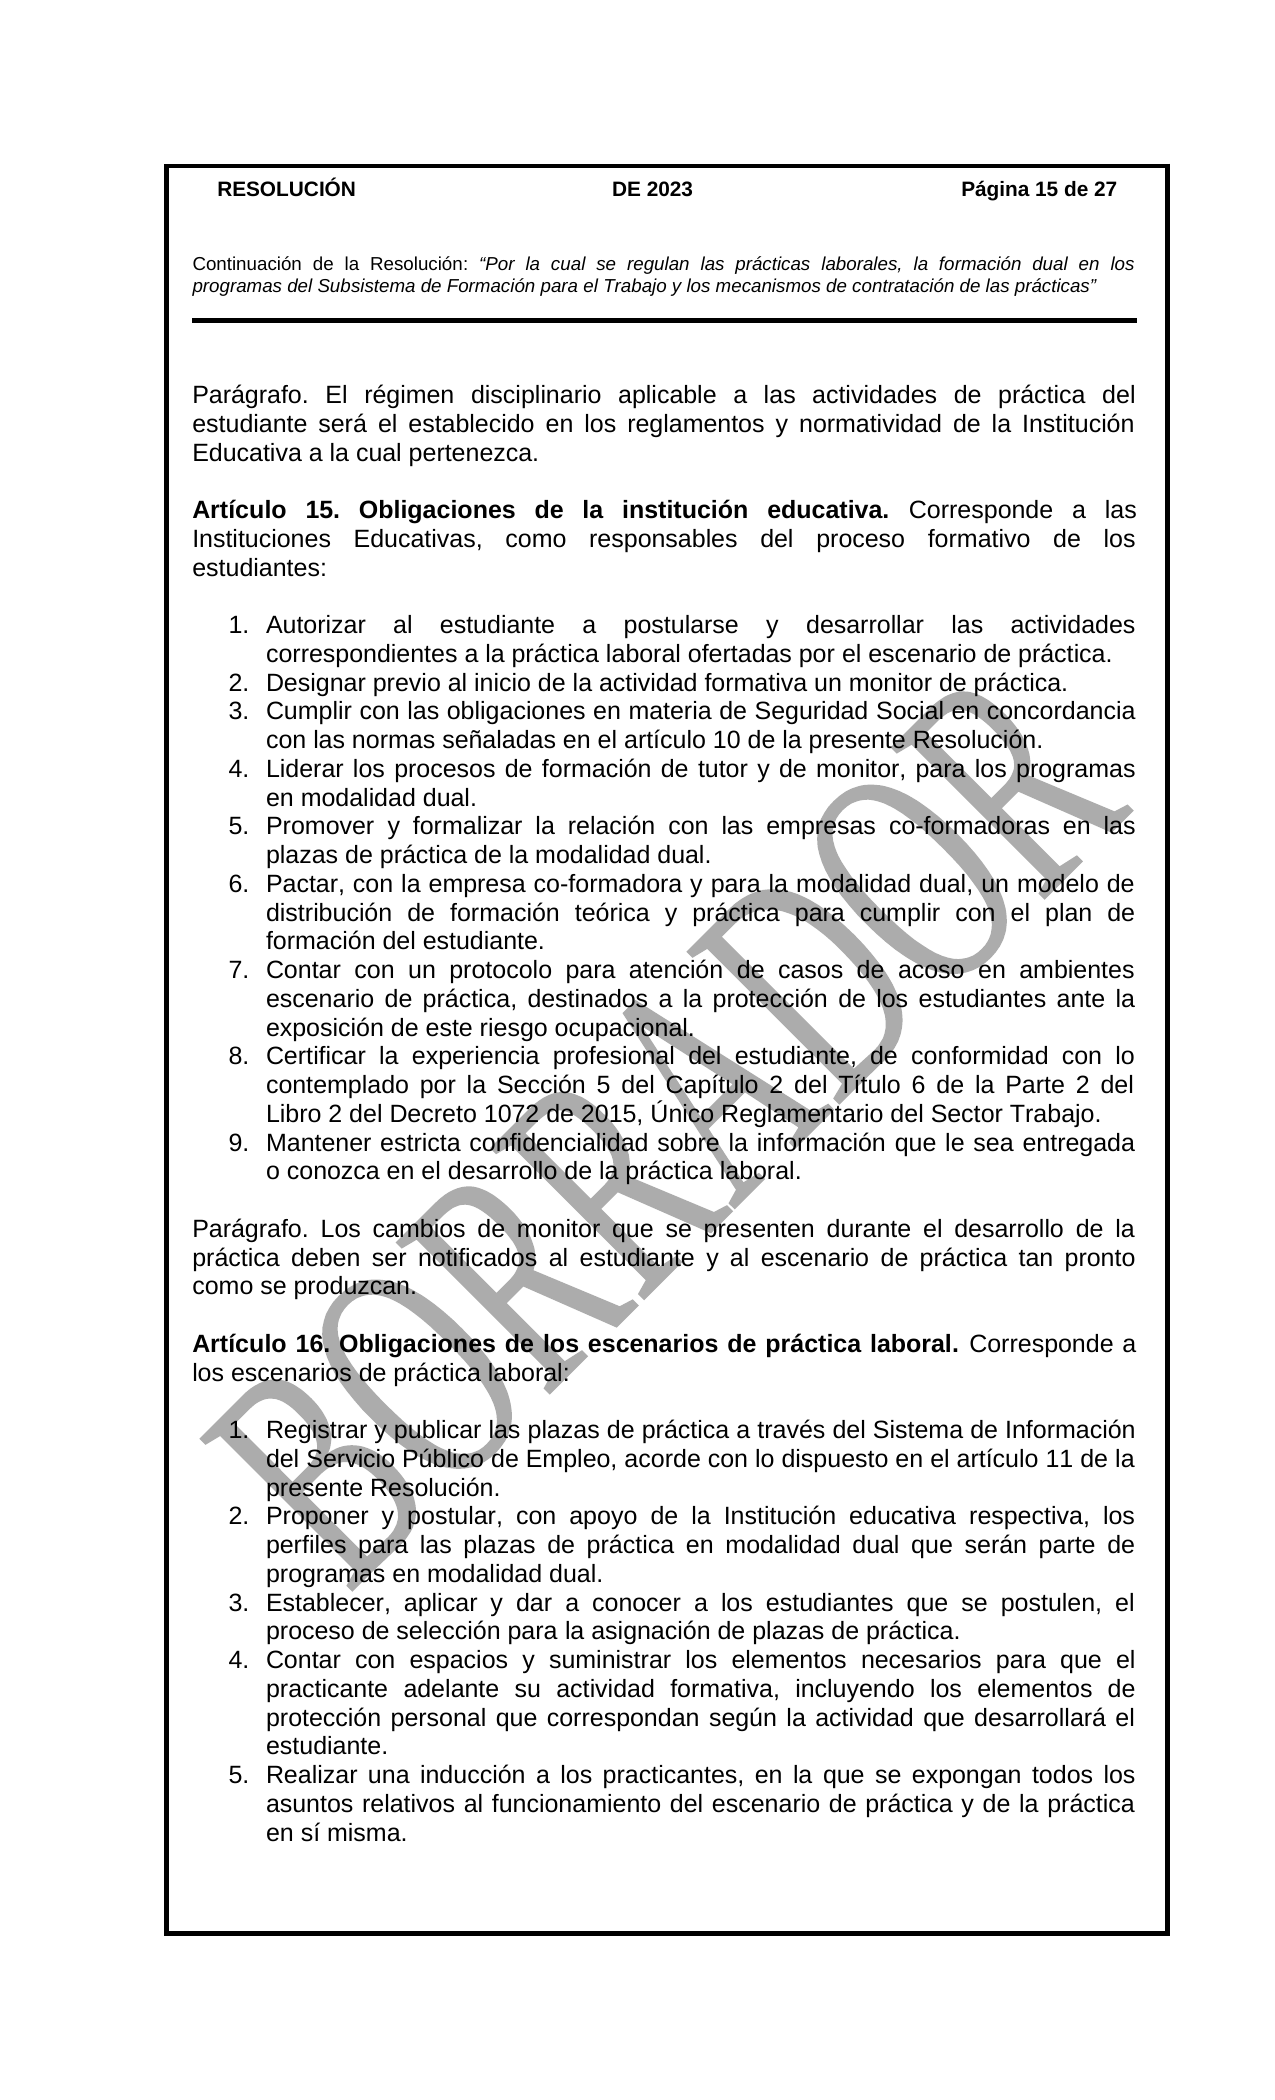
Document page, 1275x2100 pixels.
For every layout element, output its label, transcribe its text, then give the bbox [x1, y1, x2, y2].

list Contar con espacios y suministrar los elementos necesarios para que el practicante adelante su actividad formativa, incluyendo los elementos de protección personal que correspondan según la actividad que desarrollará el estudiante. [228, 1645, 1137, 1760]
list Mantener estricta confidencialidad sobre la información que le sea entregada o conozca en el desarrollo de la práctica laboral. [228, 1128, 1137, 1185]
list Autorizar al estudiante a postularse y desarrollar las actividades correspondientes a la práctica laboral ofertadas por el escenario de práctica. [228, 610, 1137, 668]
text Artículo 15. Obligaciones de la institución educativa. Corresponde a las Instituciones Educativas, como responsables del proceso formativo de los estudiantes: [192, 495, 1137, 581]
list Realizar una inducción a los practicantes, en la que se expongan todos los asuntos relativos al funcionamiento del escenario de práctica y de la práctica en sí misma. [228, 1760, 1137, 1846]
list Liderar los procesos de formación de tutor y de monitor, para los programas en modalidad dual. [228, 754, 1137, 811]
text Artículo 16. Obligaciones de los escenarios de práctica laboral. Corresponde a los escenarios de práctica laboral: [192, 1329, 1137, 1386]
list Certificar la experiencia profesional del estudiante, de conformidad con lo contemplado por la Sección 5 del Capítulo 2 del Título 6 de la Parte 2 del Libro 2 del Decreto 1072 de 2015, Único Reglamentario del Sector Trabajo. [228, 1041, 1137, 1128]
list Contar con un protocolo para atención de casos de acoso en ambientes escenario de práctica, destinados a la protección de los estudiantes ante la exposición de este riesgo ocupacional. [228, 955, 1137, 1041]
list Designar previo al inicio de la actividad formativa un monitor de práctica. [228, 668, 1137, 696]
list Promover y formalizar la relación con las empresas co-formadoras en las plazas de práctica de la modalidad dual. [228, 811, 1137, 869]
list Cumplir con las obligaciones en materia de Seguridad Social en concordancia con las normas señaladas en el artículo 10 de la presente Resolución. [228, 696, 1137, 754]
list Pactar, con la empresa co-formadora y para la modalidad dual, un modelo de distribución de formación teórica y práctica para cumplir con el plan de formación del estudiante. [228, 869, 1137, 955]
text Parágrafo. Los cambios de monitor que se presenten durante el desarrollo de la práctica deben ser notificados al estudiante y al escenario de práctica tan pronto como se produzcan. [192, 1214, 1137, 1300]
list Registrar y publicar las plazas de práctica a través del Sistema de Información del Servicio Público de Empleo, acorde con lo dispuesto en el artículo 11 de la presente Resolución. [228, 1415, 1137, 1501]
list Establecer, aplicar y dar a conocer a los estudiantes que se postulen, el proceso de selección para la asignación de plazas de práctica. [228, 1588, 1137, 1645]
list Proponer y postular, con apoyo de la Institución educativa respectiva, los perfiles para las plazas de práctica en modalidad dual que serán parte de programas en modalidad dual. [228, 1501, 1137, 1588]
text Parágrafo. El régimen disciplinario aplicable a las actividades de práctica del estudiante será el establecido en los reglamentos y normatividad de la Institución Educativa a la cual pertenezca. [192, 380, 1137, 466]
